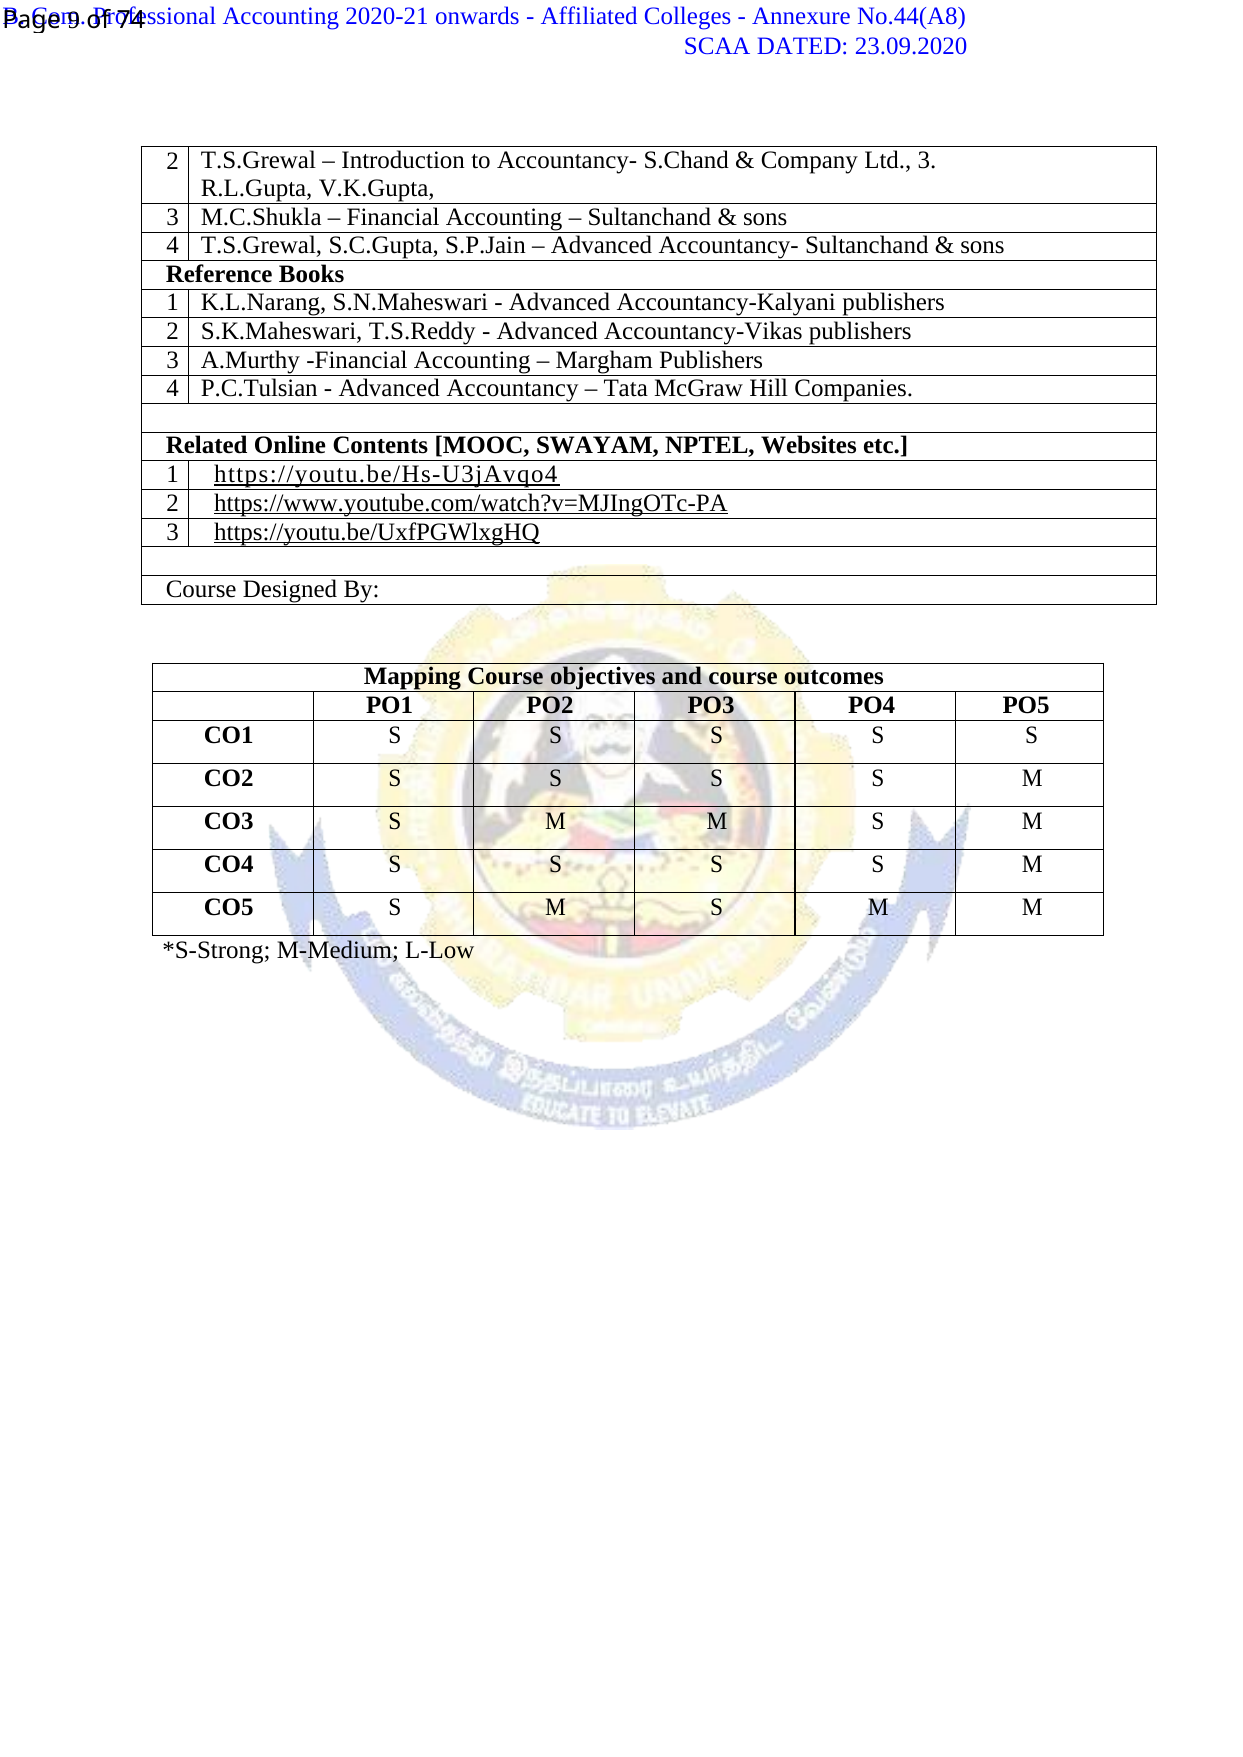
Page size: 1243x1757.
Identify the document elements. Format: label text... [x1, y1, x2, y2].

table_cell S [635, 850, 794, 892]
table_cell S [314, 850, 473, 892]
table_cell [153, 692, 313, 719]
table_cell 3 [142, 519, 188, 546]
table_cell PO1 [314, 692, 473, 719]
table_cell PO5 [956, 692, 1103, 719]
table_cell S [956, 721, 1103, 763]
table_cell Reference Books [142, 261, 1156, 289]
table_cell CO1 [153, 721, 313, 763]
table_cell S [635, 721, 794, 763]
table_cell 1 [142, 461, 188, 489]
table_cell [142, 404, 1156, 432]
table_cell S [474, 850, 634, 892]
table_cell M [635, 807, 794, 849]
table_cell Course Designed By: [142, 576, 1156, 604]
table_cell S [314, 721, 473, 763]
table_header 2 [142, 147, 188, 203]
table_cell https://www.youtube.com/watch?v=MJIngOTc-PA [189, 490, 1156, 518]
table_cell M [956, 893, 1103, 935]
table_header Mapping Course objectives and course outcomes [153, 664, 1103, 691]
table_cell P.C.Tulsian - Advanced Accountancy – Tata McGraw Hill Companies. [189, 376, 1156, 403]
table_cell S [474, 764, 634, 806]
table_cell CO5 [153, 893, 313, 935]
table_cell 2 [142, 490, 188, 518]
table_cell S [474, 721, 634, 763]
table_cell K.L.Narang, S.N.Maheswari - Advanced Accountancy-Kalyani publishers [189, 290, 1156, 317]
table_cell S [314, 807, 473, 849]
table_cell M [796, 893, 955, 935]
table_cell M [474, 893, 634, 935]
table_cell S [796, 807, 955, 849]
table_cell https://youtu.be/Hs-U3jAvqo4 [189, 461, 1156, 489]
table_cell PO2 [474, 692, 634, 719]
table_cell https://youtu.be/UxfPGWlxgHQ [189, 519, 1156, 546]
table_cell 3 [142, 204, 188, 232]
table_cell Related Online Contents [MOOC, SWAYAM, NPTEL, Websites etc.] [142, 433, 1156, 460]
table_cell S.K.Maheswari, T.S.Reddy - Advanced Accountancy-Vikas publishers [189, 318, 1156, 346]
picture [268, 605, 972, 663]
table_cell 3 [142, 347, 188, 375]
table_cell 4 [142, 233, 188, 260]
text *S-Strong; M-Medium; L-Low [162, 936, 1236, 964]
table_cell S [635, 764, 794, 806]
table_cell S [796, 721, 955, 763]
table_cell CO2 [153, 764, 313, 806]
table_cell A.Murthy -Financial Accounting – Margham Publishers [189, 347, 1156, 375]
table_cell CO3 [153, 807, 313, 849]
table_cell S [796, 850, 955, 892]
picture [268, 964, 972, 1130]
table_cell M [956, 807, 1103, 849]
table_cell [142, 547, 1156, 575]
table_cell 1 [142, 290, 188, 317]
table_header T.S.Grewal – Introduction to Accountancy- S.Chand & Company Ltd., 3. R.L.Gupta, V.K.Gupta, [189, 147, 1156, 203]
table_cell M.C.Shukla – Financial Accounting – Sultanchand & sons [189, 204, 1156, 232]
table_cell M [956, 764, 1103, 806]
table_cell 4 [142, 376, 188, 403]
table_cell S [796, 764, 955, 806]
table_cell PO4 [796, 692, 955, 719]
table_cell PO3 [635, 692, 794, 719]
table_cell S [314, 893, 473, 935]
table_cell S [314, 764, 473, 806]
table_cell M [956, 850, 1103, 892]
table_cell T.S.Grewal, S.C.Gupta, S.P.Jain – Advanced Accountancy- Sultanchand & sons [189, 233, 1156, 260]
table_cell CO4 [153, 850, 313, 892]
table_cell 2 [142, 318, 188, 346]
table_cell M [474, 807, 634, 849]
table_cell S [635, 893, 794, 935]
